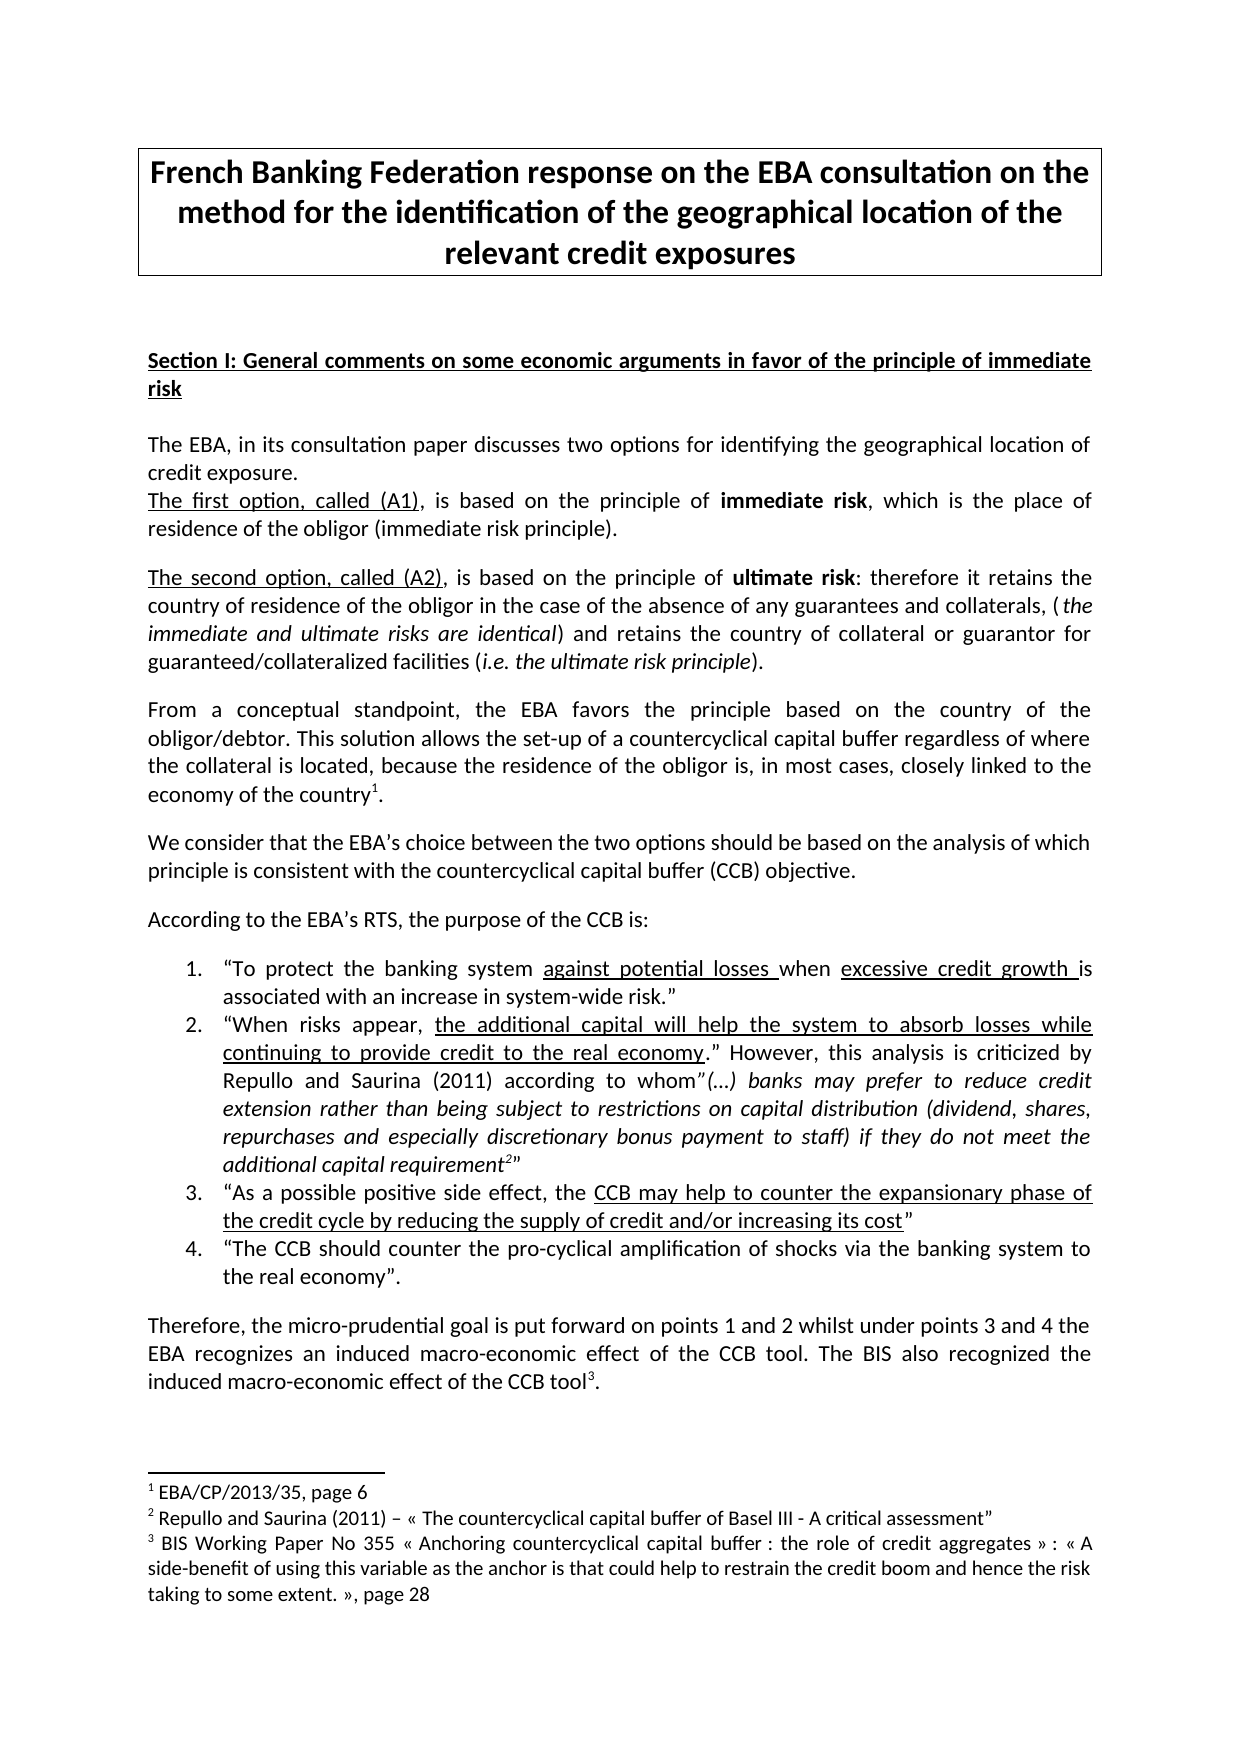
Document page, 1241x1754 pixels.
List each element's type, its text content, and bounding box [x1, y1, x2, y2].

text From a conceptual standpoint, the EBA favors the principle based on the country of the obligor/debtor. This solution allows the set-up of a countercyclical capital buffer regardless of where the collateral is located, because the residence of the obligor is, in most cases, closely linked to the economy of the country. [148, 696, 1093, 808]
text The second option, called (A2), is based on the principle of ultimate risk: therefore it retains the country of residence of the obligor in the case of the absence of any guarantees and collaterals, (the immediate and ultimate risks are identical) and retains the country of collateral or guarantor for guaranteed/collateralized facilities (i.e. the ultimate risk principle). [148, 563, 1093, 675]
list “To protect the banking system against potential losses when excessive credit growth is associated with an increase in system-wide risk.” [185, 954, 1093, 1010]
text The first option, called (A1), is based on the principle of immediate risk, which is the place of residence of the obligor (immediate risk principle). [148, 486, 1093, 542]
text According to the EBA’s RTS, the purpose of the CCB is: [148, 905, 1093, 933]
text Section I: General comments on some economic arguments in favor of the principle of immediate risk [148, 346, 1093, 430]
text Therefore, the micro-prudential goal is put forward on points 1 and 2 whilst under points 3 and 4 the EBA recognizes an induced macro-economic effect of the CCB tool. The BIS also recognized the induced macro-economic effect of the CCB tool. [148, 1311, 1093, 1395]
text French Banking Federation response on the EBA consultation on the method for the identification of the geographical location of the relevant credit exposures [139, 149, 1101, 275]
list “When risks appear, the additional capital will help the system to absorb losses while continuing to provide credit to the real economy.” However, this analysis is criticized by Repullo and Saurina (2011) according to whom”(…) banks may prefer to reduce credit extension rather than being subject to restrictions on capital distribution (dividend, shares, repurchases and especially discretionary bonus payment to staff) if they do not meet the additional capital requirement” [185, 1010, 1093, 1178]
text The EBA, in its consultation paper discusses two options for identifying the geographical location of credit exposure. [148, 430, 1093, 486]
text We consider that the EBA’s choice between the two options should be based on the analysis of which principle is consistent with the countercyclical capital buffer (CCB) objective. [148, 828, 1093, 884]
list “The CCB should counter the pro-cyclical amplification of shocks via the banking system to the real economy”. [185, 1234, 1093, 1291]
list “As a possible positive side effect, the CCB may help to counter the expansionary phase of the credit cycle by reducing the supply of credit and/or increasing its cost” [185, 1178, 1093, 1234]
